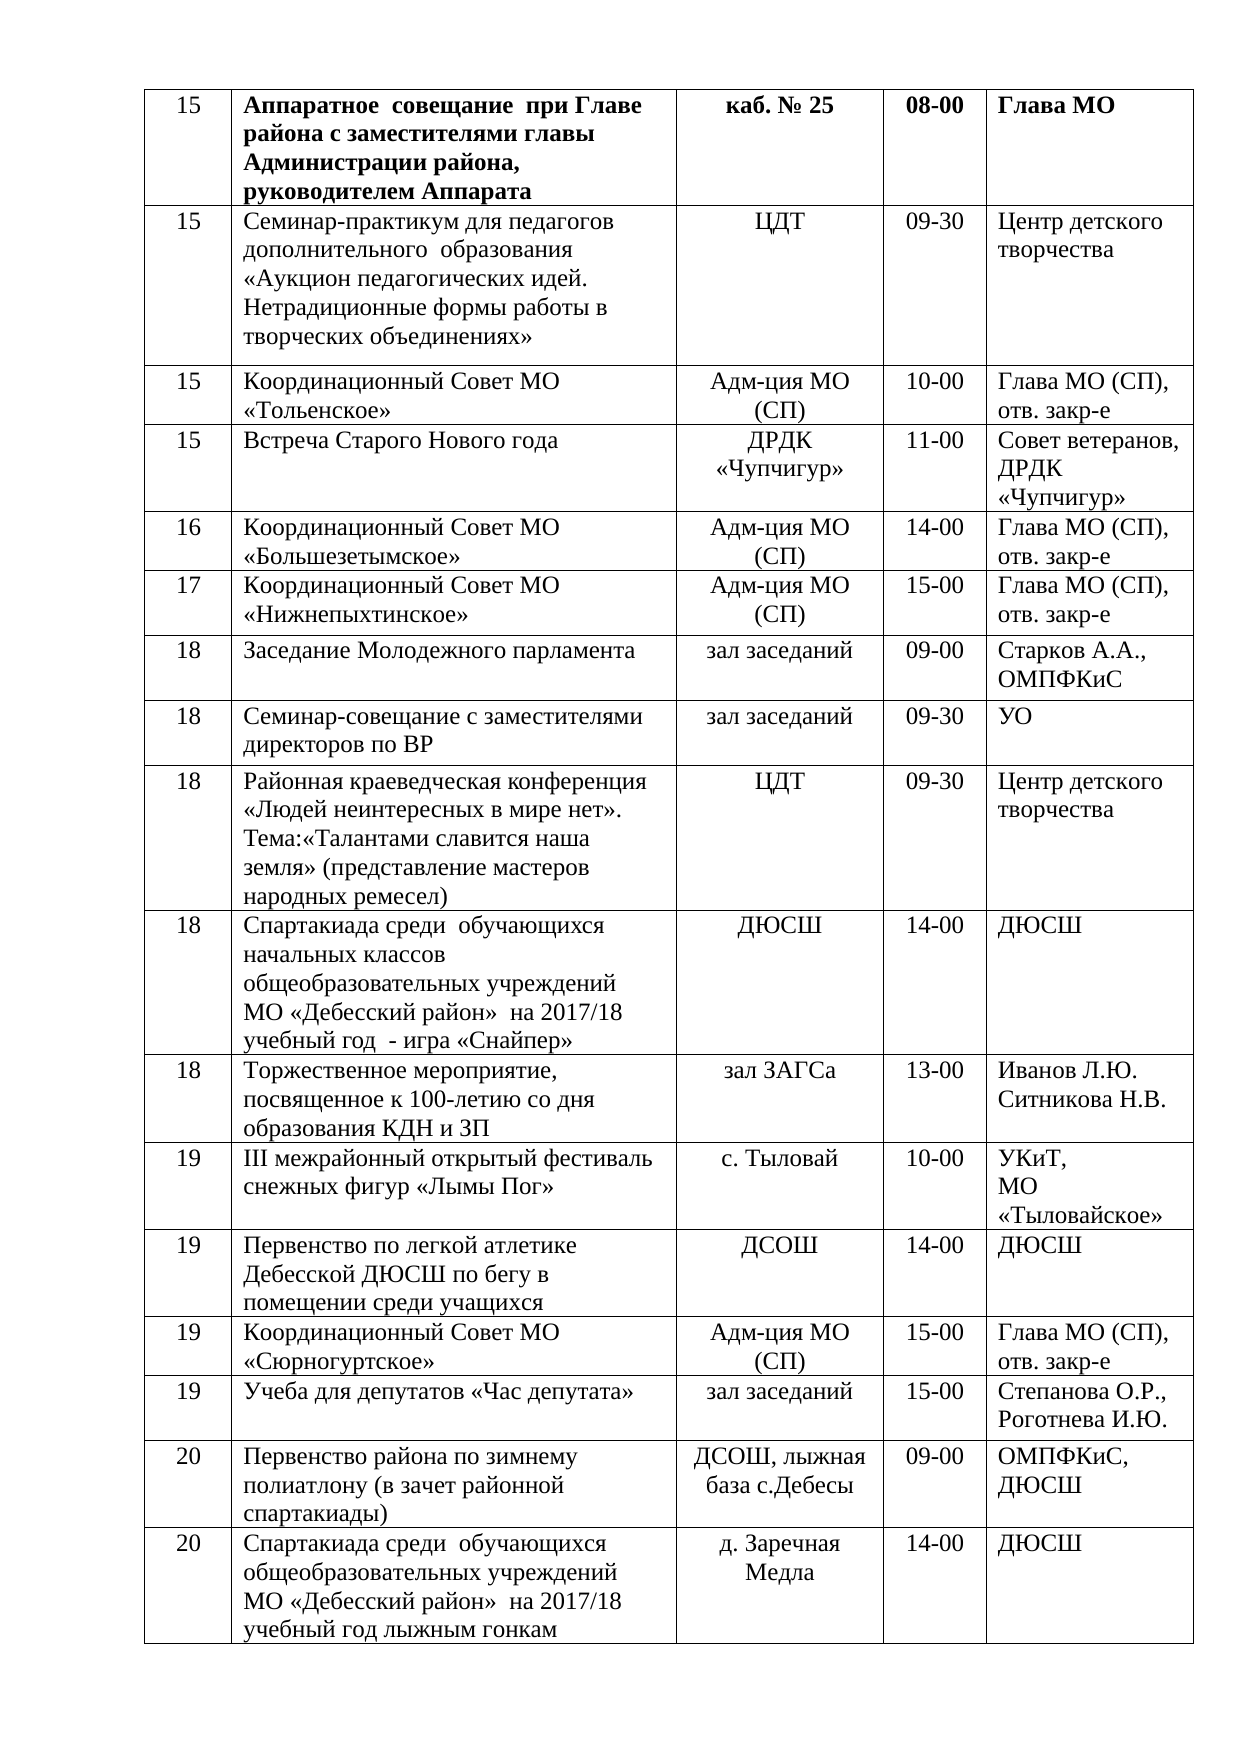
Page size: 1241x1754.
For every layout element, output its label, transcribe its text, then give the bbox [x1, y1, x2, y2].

table_cell 09-30 [884, 701, 986, 765]
table_cell ДЮСШ [987, 911, 1193, 1054]
table_cell 15 [145, 425, 231, 511]
table_cell ДРДК «Чупчигур» [677, 425, 883, 511]
table_cell 17 [145, 571, 231, 634]
table_cell УО [987, 701, 1193, 765]
table_cell 15-00 [884, 571, 986, 634]
table_cell 11-00 [884, 425, 986, 511]
table_cell Семинар-совещание с заместителями директоров по ВР [232, 701, 676, 765]
table_cell 14-00 [884, 512, 986, 569]
table_cell 18 [145, 911, 231, 1054]
table_cell Встреча Старого Нового года [232, 425, 676, 511]
table_cell 09-30 [884, 206, 986, 365]
table_cell ЦДТ [677, 766, 883, 909]
table_cell УКиТ, МО «Тыловайское» [987, 1143, 1193, 1229]
table_cell Спартакиада среди обучающихся общеобразовательных учреждений МО «Дебесский район» на 2017/18 учебный год лыжным гонкам «Пионерская правда» [232, 1528, 676, 1643]
table_cell 19 [145, 1143, 231, 1229]
table_cell зал ЗАГСа [677, 1055, 883, 1142]
table_cell 18 [145, 636, 231, 700]
table_cell Глава МО (СП), отв. закр-е [987, 1317, 1193, 1375]
table_cell 09-00 [884, 636, 986, 700]
table_cell Координационный Совет МО «Сюрногуртское» [232, 1317, 676, 1375]
table_cell Степанова О.Р., Роготнева И.Ю. [987, 1376, 1193, 1440]
table_cell 15 [145, 206, 231, 365]
table_cell Аппаратное совещание при Главе района с заместителями главы Администрации района, руководителем Аппарата [232, 90, 676, 205]
table_cell Первенство по легкой атлетике Дебесской ДЮСШ по бегу в помещении среди учащихся [232, 1230, 676, 1316]
table_cell д. Заречная Медла [677, 1528, 883, 1643]
table_cell 20 [145, 1441, 231, 1527]
table_cell 18 [145, 1055, 231, 1142]
table_cell Центр детского творчества [987, 766, 1193, 909]
table_cell 15-00 [884, 1317, 986, 1375]
table_cell 08-00 [884, 90, 986, 205]
table_cell 10-00 [884, 366, 986, 424]
table_cell Заседание Молодежного парламента [232, 636, 676, 700]
table_cell зал заседаний [677, 1376, 883, 1440]
table_cell Семинар-практикум для педагогов дополнительного образования «Аукцион педагогических идей. Нетрадиционные формы работы в творческих объединениях» [232, 206, 676, 365]
table_cell Глава МО (СП), отв. закр-е [987, 366, 1193, 424]
table_cell Торжественное мероприятие, посвященное к 100-летию со дня образования КДН и ЗП [232, 1055, 676, 1142]
table_cell Адм-ция МО (СП) [677, 1317, 883, 1375]
table_cell ДСОШ [677, 1230, 883, 1316]
table_cell Координационный Совет МО «Большезетымское» [232, 512, 676, 569]
table_cell ДЮСШ [987, 1528, 1193, 1643]
table_cell Координационный Совет МО «Тольенское» [232, 366, 676, 424]
table_cell с. Тыловай [677, 1143, 883, 1229]
table_cell Учеба для депутатов «Час депутата» [232, 1376, 676, 1440]
table_cell 13-00 [884, 1055, 986, 1142]
table_cell 16 [145, 512, 231, 569]
table_cell Первенство района по зимнему полиатлону (в зачет районной спартакиады) [232, 1441, 676, 1527]
table_cell 20 [145, 1528, 231, 1643]
table_cell 18 [145, 766, 231, 909]
table_cell ДЮСШ [677, 911, 883, 1054]
table_cell ДСОШ, лыжная база с.Дебесы [677, 1441, 883, 1527]
table_cell ЦДТ [677, 206, 883, 365]
table_cell Совет ветеранов, ДРДК «Чупчигур» [987, 425, 1193, 511]
table_cell ДЮСШ [987, 1230, 1193, 1316]
table_cell Глава МО (СП), отв. закр-е [987, 571, 1193, 634]
table_cell 14-00 [884, 1230, 986, 1316]
table_cell 09-00 [884, 1441, 986, 1527]
table_cell Иванов Л.Ю. Ситникова Н.В. [987, 1055, 1193, 1142]
table_cell ОМПФКиС, ДЮСШ [987, 1441, 1193, 1527]
table_cell 15-00 [884, 1376, 986, 1440]
table_cell 18 [145, 701, 231, 765]
table_cell Глава МО [987, 90, 1193, 205]
table_cell Районная краеведческая конференция «Людей неинтересных в мире нет». Тема:«Талантами славится наша земля» (представление мастеров народных ремесел) [232, 766, 676, 909]
table_cell Координационный Совет МО «Нижнепыхтинское» [232, 571, 676, 634]
table_cell Старков А.А., ОМПФКиС [987, 636, 1193, 700]
table_cell 14-00 [884, 1528, 986, 1643]
table_cell Спартакиада среди обучающихся начальных классов общеобразовательных учреждений МО «Дебесский район» на 2017/18 учебный год - игра «Снайпер» [232, 911, 676, 1054]
table_cell 19 [145, 1376, 231, 1440]
table_cell 09-30 [884, 766, 986, 909]
table_cell Адм-ция МО (СП) [677, 366, 883, 424]
table_cell 19 [145, 1317, 231, 1375]
table_cell зал заседаний [677, 701, 883, 765]
table_cell Адм-ция МО (СП) [677, 512, 883, 569]
table_cell Адм-ция МО (СП) [677, 571, 883, 634]
table_cell каб. № 25 [677, 90, 883, 205]
table_cell 19 [145, 1230, 231, 1316]
table_cell 15 [145, 90, 231, 205]
table_cell Центр детского творчества [987, 206, 1193, 365]
table_cell Глава МО (СП), отв. закр-е [987, 512, 1193, 569]
table_cell III межрайонный открытый фестиваль снежных фигур «Лымы Пог» [232, 1143, 676, 1229]
table_cell зал заседаний [677, 636, 883, 700]
table_cell 14-00 [884, 911, 986, 1054]
table_cell 10-00 [884, 1143, 986, 1229]
table_cell 15 [145, 366, 231, 424]
